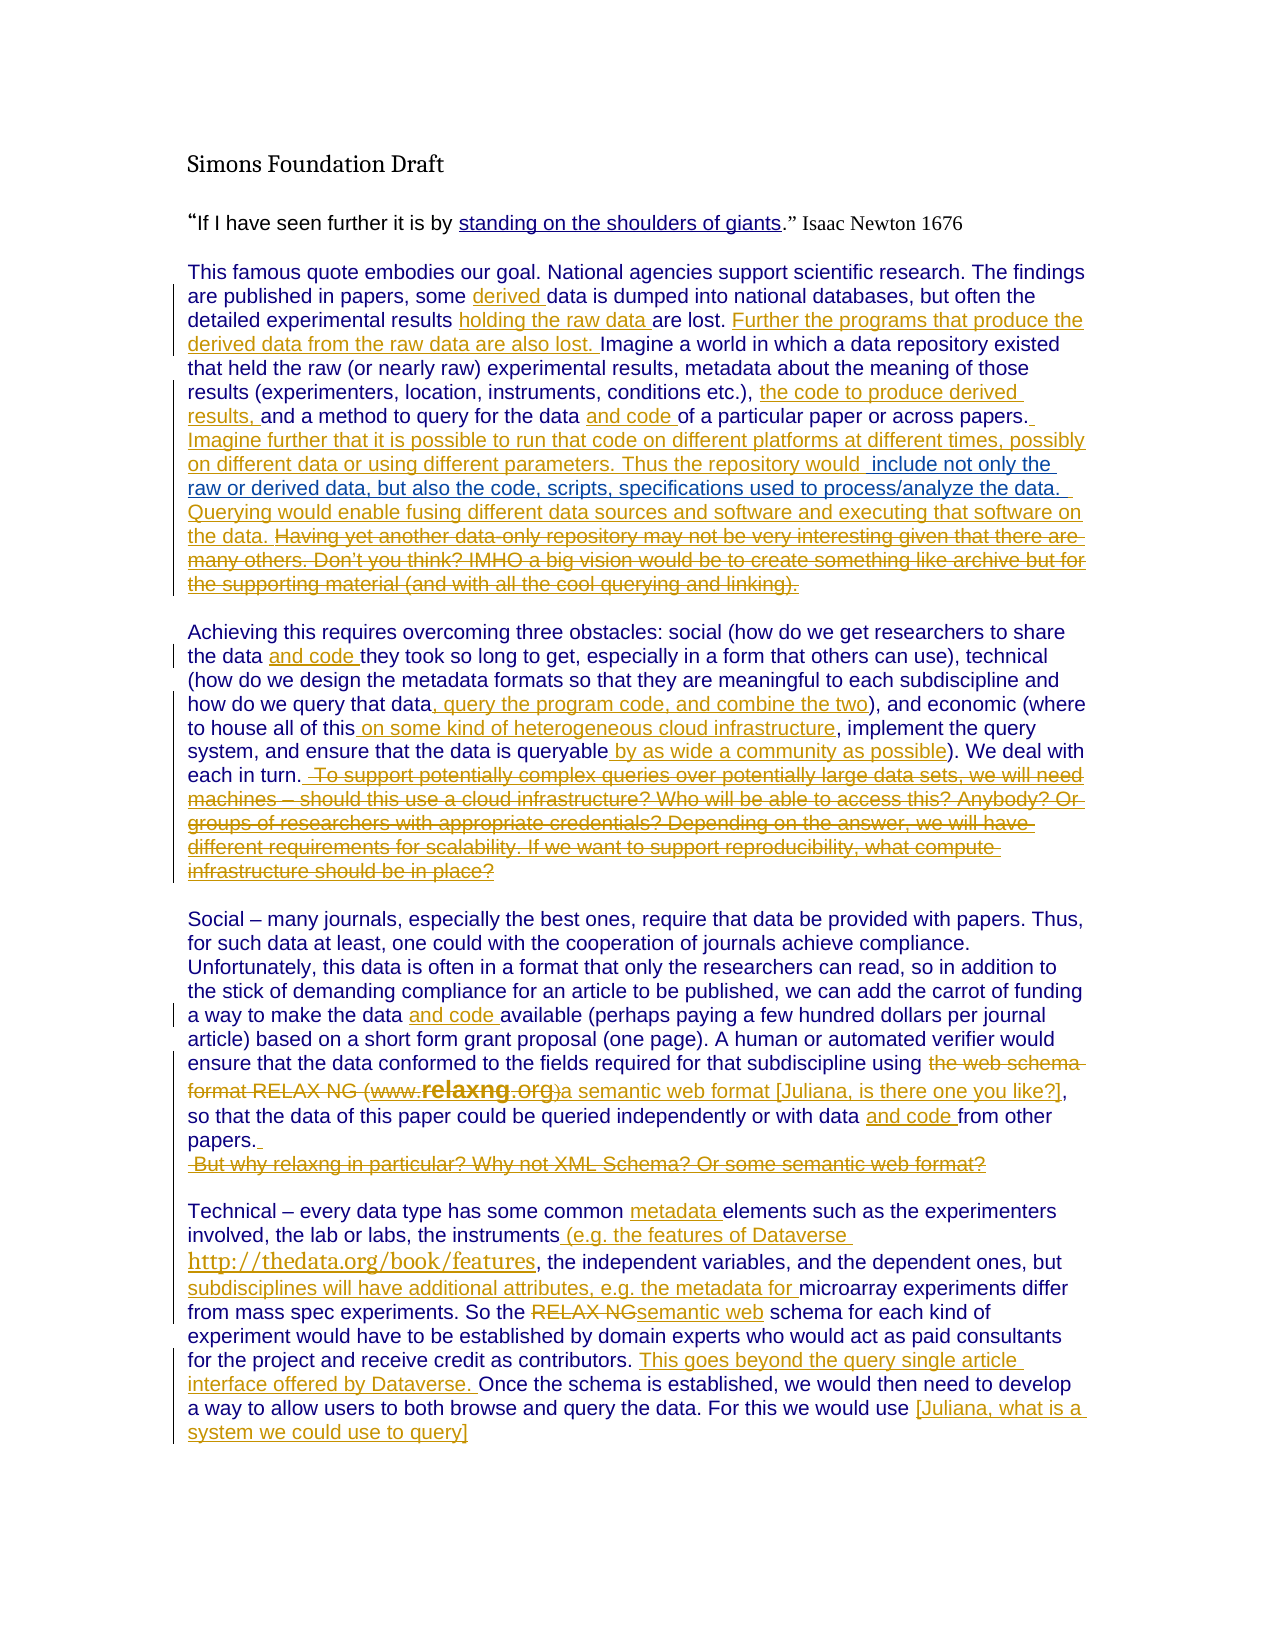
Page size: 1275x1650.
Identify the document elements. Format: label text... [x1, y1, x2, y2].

text This famous quote embodies our goal. National agencies support scientific research. The findings are published in papers, some data is dumped into national databases, but often the detailed experimental results are lost. Imagine a world in which a data repository existed that held the raw (or nearly raw) experimental results, metadata about the meaning of those results (experimenters, location, instruments, conditions etc.), and a method to query for the data of a particular paper or across papers. [187, 260, 1087, 596]
text Achieving this requires overcoming three obstacles: social (how do we get researchers to share the data they took so long to get, especially in a form that others can use), technical (how do we design the metadata formats so that they are meaningful to each subdiscipline and how do we query that data), and economic (where to house all of this, implement the query system, and ensure that the data is queryable). We deal with each in turn. [187, 619, 1087, 883]
text Social – many journals, especially the best ones, require that data be provided with papers. Thus, for such data at least, one could with the cooperation of journals achieve compliance. Unfortunately, this data is often in a format that only the researchers can read, so in addition to the stick of demanding compliance for an article to be published, we can add the carrot of funding a way to make the data available (perhaps paying a few hundred dollars per journal article) based on a short form grant proposal (one page). A human or automated verifier would ensure that the data conformed to the fields required for that subdiscipline using , so that the data of this paper could be queried independently or with data from other papers. [187, 907, 1087, 1151]
text “If I have seen further it is by standing on the shoulders of giants.” Isaac Newton 1676 [187, 207, 1087, 236]
text Technical – every data type has some common elements such as the experimenters involved, the lab or labs, the instruments, the independent variables, and the dependent ones, but microarray experiments differ from mass spec experiments. So the schema for each kind of experiment would have to be established by domain experts who would act as paid consultants for the project and receive credit as contributors. Once the schema is established, we would then need to develop a way to allow users to both browse and query the data. For this we would use [187, 1199, 1087, 1444]
text Simons Foundation Draft [187, 150, 1087, 179]
